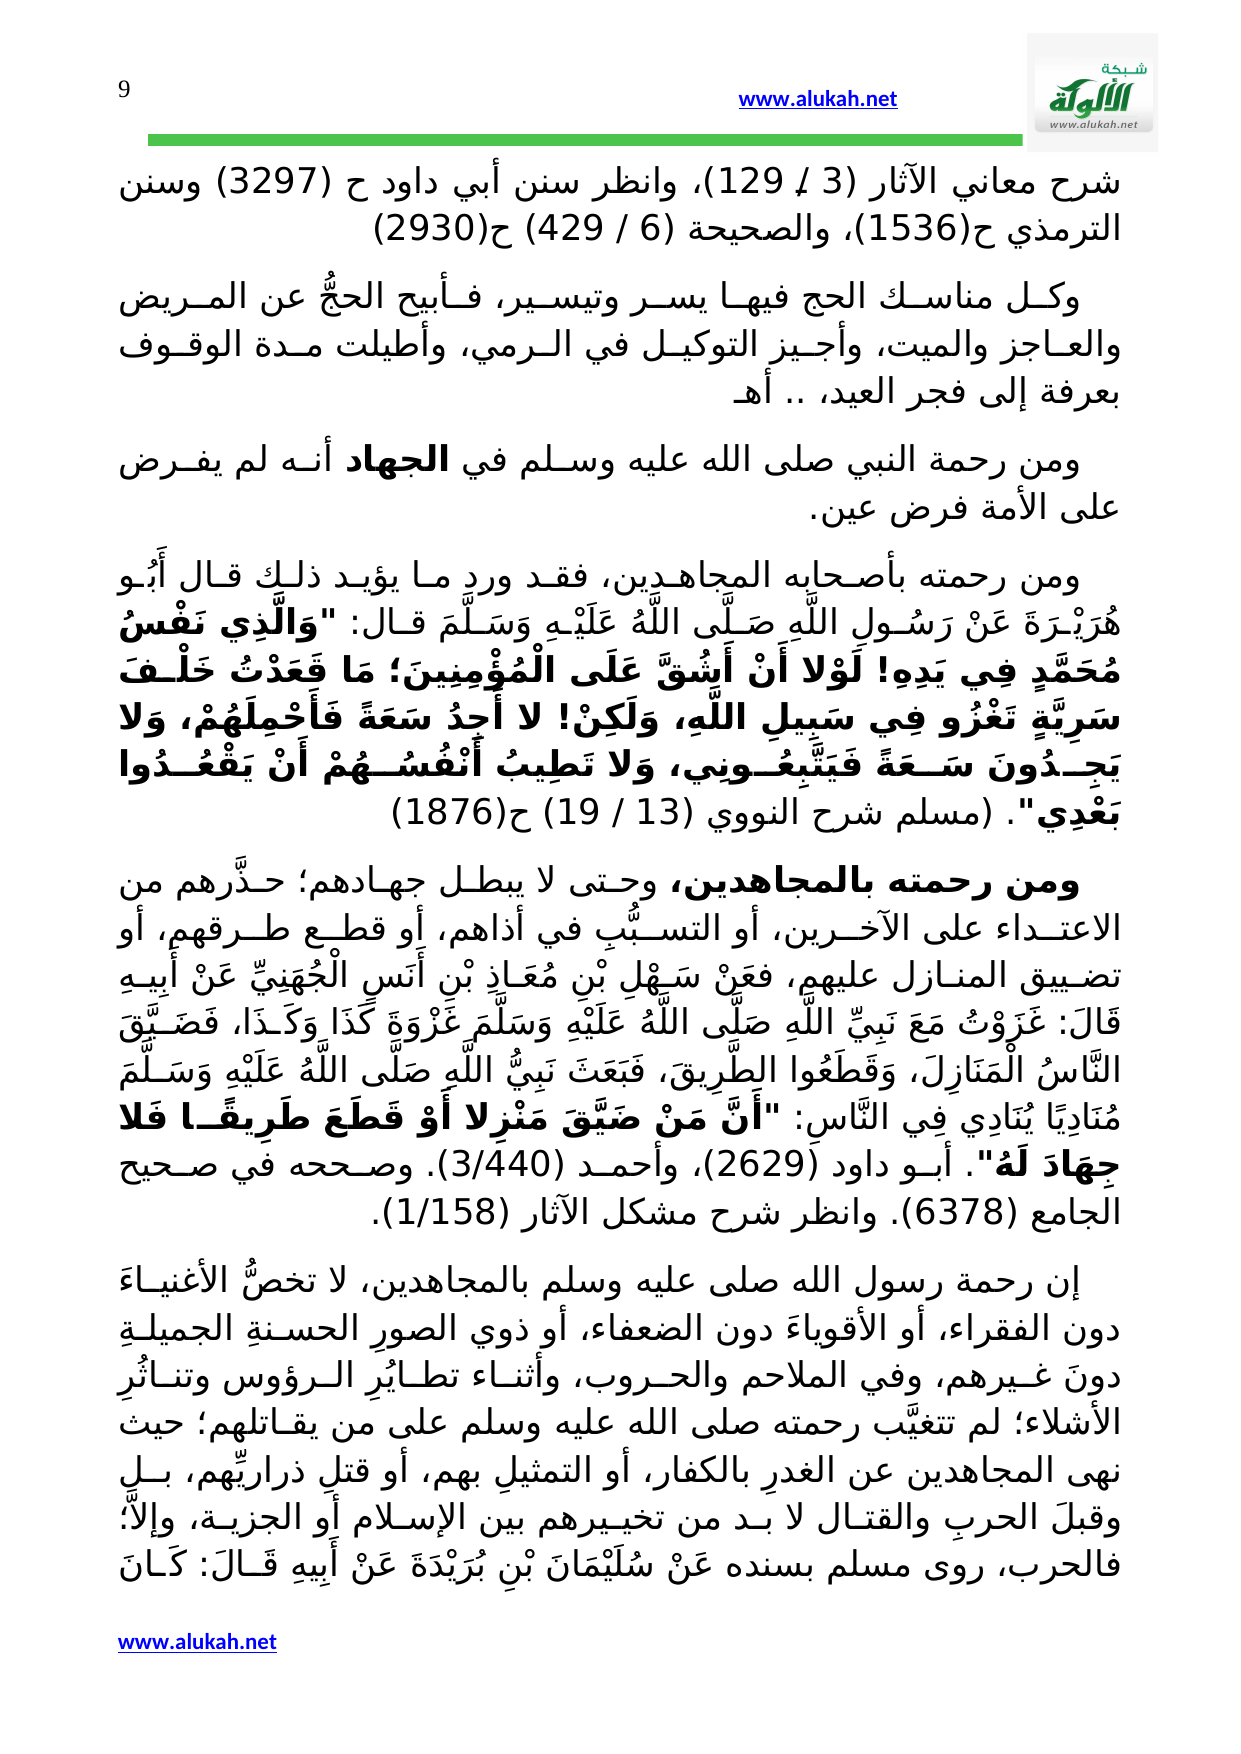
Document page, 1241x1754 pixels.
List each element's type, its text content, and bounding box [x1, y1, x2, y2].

text وكل مناسك الحج فيها يسر وتيسير، فأبيح الحجُّ عن المريض والعاجز والميت، وأجيز التوكيل في الرمي، وأطيلت مدة الوقوف بعرفة إلى فجر العيد، .. أهـ [118, 276, 1122, 412]
text ومن رحمته بالمجاهدين، وحتى لا يبطل جهادهم؛ حذَّرهم من الاعتداء على الآخرين، أو التسبُّبِ في أذاهم، أو قطع طرقهم، أو تضييق المنازل عليهم، فعَنْ سَهْلِ بْنِ مُعَاذِ بْنِ أَنَسٍ الْجُهَنِيِّ عَنْ أَبِيهِ قَالَ: غَزَوْتُ مَعَ نَبِيِّ اللَّهِ صَلَّى اللَّهُ عَلَيْهِ وَسَلَّمَ غَزْوَةَ كَذَا وَكَذَا، فَضَيَّقَ النَّاسُ الْمَنَازِلَ، وَقَطَعُوا الطَّرِيقَ، فَبَعَثَ نَبِيُّ اللَّهِ صَلَّى اللَّهُ عَلَيْهِ وَسَلَّمَ مُنَادِيًا يُنَادِي فِي النَّاسِ: "أَنَّ مَنْ ضَيَّقَ مَنْزِلا أَوْ قَطَعَ طَرِيقًا فَلا جِهَادَ لَهُ". أبو داود (2629)، وأحمد (3/440). وصححه في صحيح الجامع (6378). وانظر شرح مشكل الآثار (1/158). [118, 859, 1122, 1233]
text ومن رحمة النبي صلى الله عليه وسلم في الجهاد أنه لم يفرض على الأمة فرض عين. [118, 439, 1122, 527]
text ومن رحمته بأصحابه المجاهدين، فقد ورد ما يؤيد ذلك قال أَبُو هُرَيْرَةَ عَنْ رَسُولِ اللَّهِ صَلَّى اللَّهُ عَلَيْهِ وَسَلَّمَ قال: "وَالَّذِي نَفْسُ مُحَمَّدٍ فِي يَدِهِ! لَوْلا أَنْ أَشُقَّ عَلَى الْمُؤْمِنِينَ؛ مَا قَعَدْتُ خَلْفَ سَرِيَّةٍ تَغْزُو فِي سَبِيلِ اللَّهِ، وَلَكِنْ! لا أَجِدُ سَعَةً فَأَحْمِلَهُمْ، وَلا يَجِدُونَ سَعَةً فَيَتَّبِعُونِي، وَلا تَطِيبُ أَنْفُسُهُمْ أَنْ يَقْعُدُوا بَعْدِي". (مسلم شرح النووي (13 / 19) ح(1876) [118, 554, 1122, 833]
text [118, 1259, 1122, 1585]
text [118, 160, 1122, 249]
